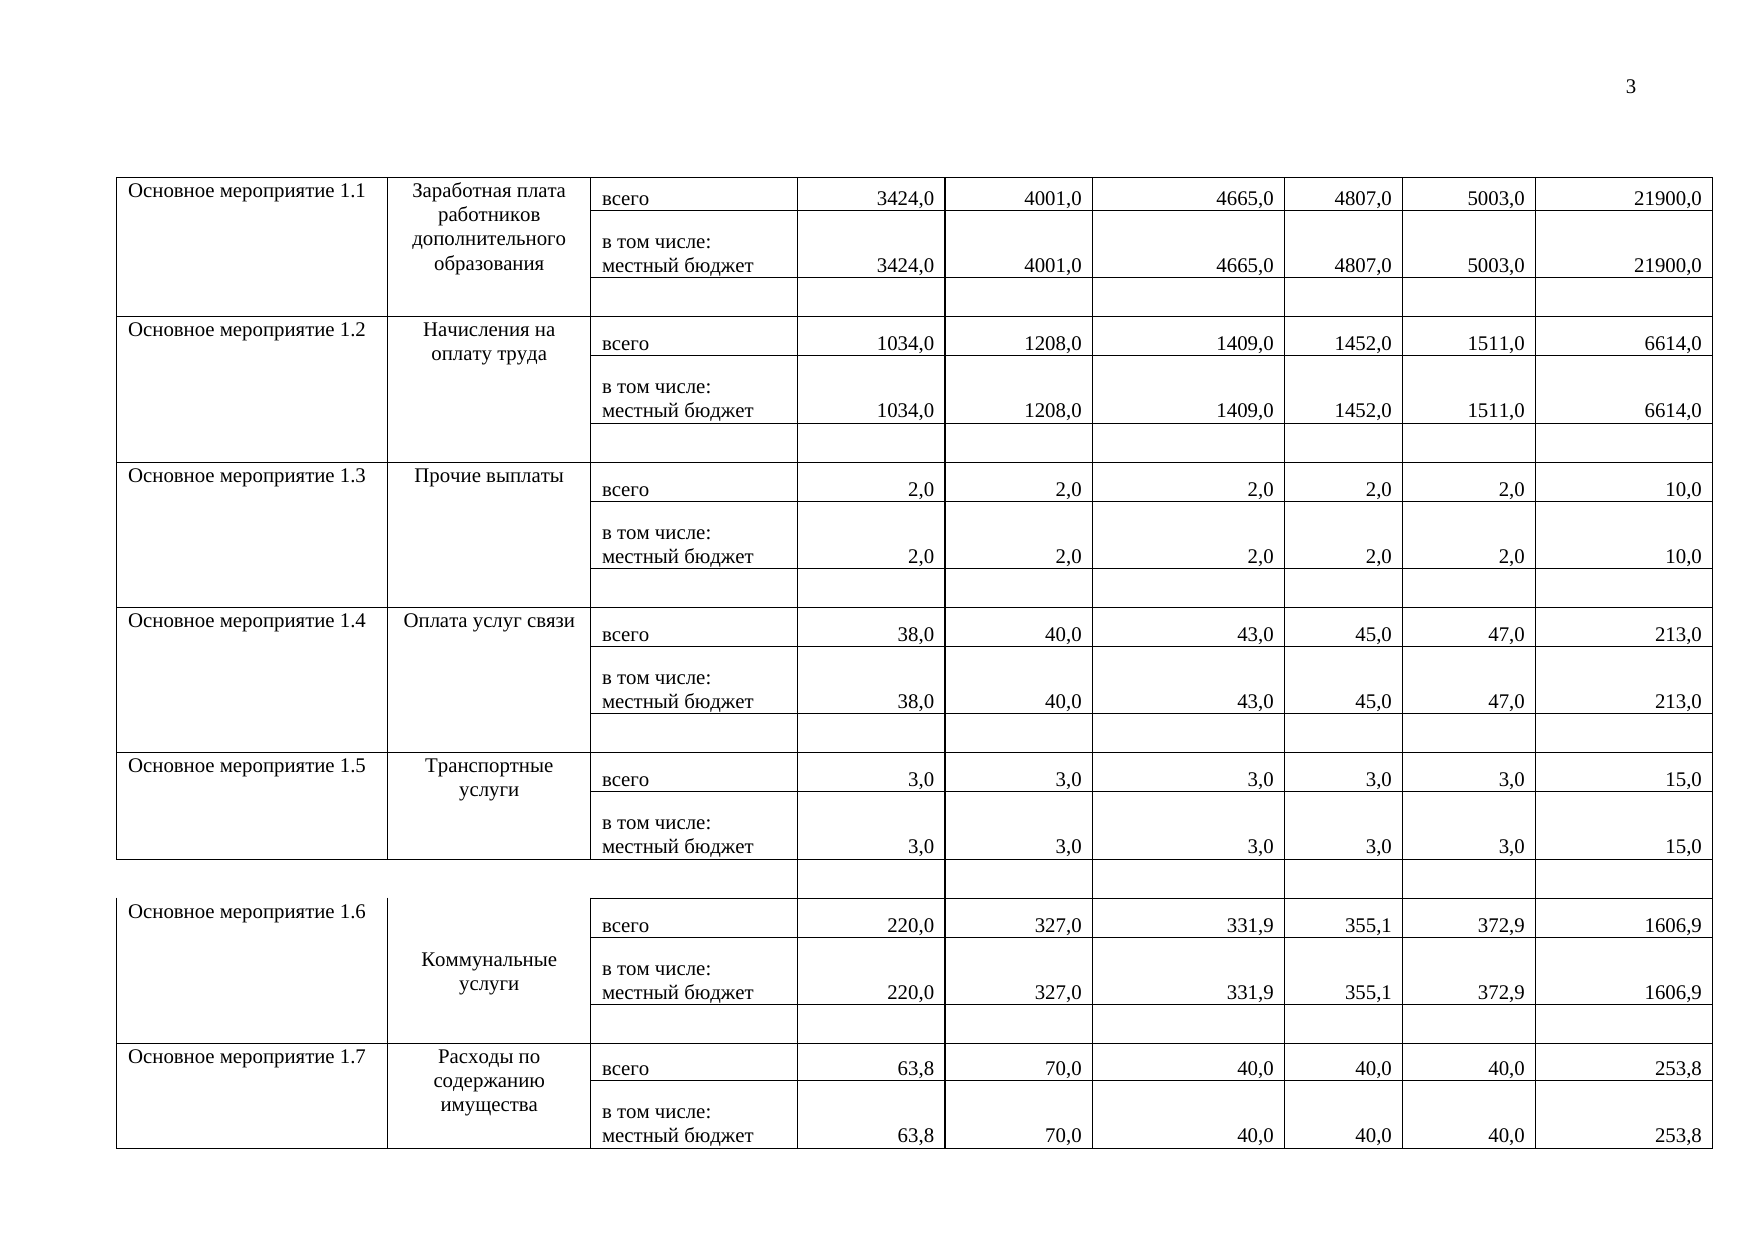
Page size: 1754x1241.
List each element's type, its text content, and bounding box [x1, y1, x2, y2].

table_cell всего [591, 753, 797, 791]
table_cell 6614,0 [1536, 356, 1712, 422]
table_cell 1208,0 [946, 356, 1092, 422]
table_cell 47,0 [1403, 608, 1535, 646]
table_cell 15,0 [1536, 792, 1712, 858]
table_cell всего [591, 608, 797, 646]
table_cell [1536, 1005, 1712, 1043]
table_cell 2,0 [946, 463, 1092, 501]
table_cell 327,0 [946, 938, 1092, 1004]
table_cell [1093, 1005, 1284, 1043]
table_cell [1536, 278, 1712, 316]
table_cell 331,9 [1093, 899, 1284, 937]
table_cell 4807,0 [1285, 211, 1402, 277]
table_cell в том числе: местный бюджет [591, 356, 797, 422]
table_cell в том числе: местный бюджет [591, 211, 797, 277]
table_cell 1208,0 [946, 317, 1092, 355]
table_cell 3,0 [1403, 792, 1535, 858]
table_cell [1093, 714, 1284, 752]
table_cell 2,0 [1285, 463, 1402, 501]
table_cell в том числе: местный бюджет [591, 647, 797, 713]
table_cell 331,9 [1093, 938, 1284, 1004]
table_cell 1511,0 [1403, 317, 1535, 355]
table_cell 21900,0 [1536, 178, 1712, 210]
table_cell 3,0 [946, 753, 1092, 791]
table_cell Транспортные услуги [388, 753, 590, 858]
table_cell [946, 569, 1092, 607]
table_cell [591, 569, 797, 607]
table_cell 3,0 [798, 753, 944, 791]
table_cell 3424,0 [798, 211, 944, 277]
table_cell [798, 1005, 944, 1043]
table_cell 327,0 [946, 899, 1092, 937]
table_cell [1285, 278, 1402, 316]
table_cell 45,0 [1285, 647, 1402, 713]
table_cell Основное мероприятие 1.5 [117, 753, 387, 858]
table_cell Коммунальные услуги [388, 898, 590, 1043]
table_cell 213,0 [1536, 647, 1712, 713]
table_cell [591, 860, 797, 897]
table_cell 40,0 [1403, 1044, 1535, 1080]
table_cell 3,0 [1093, 792, 1284, 858]
table_cell 3,0 [1285, 792, 1402, 858]
table_cell 4001,0 [946, 178, 1092, 210]
table_cell [1536, 714, 1712, 752]
table_cell 15,0 [1536, 753, 1712, 791]
table_cell 220,0 [798, 899, 944, 937]
table_cell 2,0 [1403, 502, 1535, 568]
table_cell 4665,0 [1093, 211, 1284, 277]
table_cell 63,8 [798, 1044, 944, 1080]
table_cell 10,0 [1536, 463, 1712, 501]
table_cell [1093, 860, 1284, 897]
table_cell в том числе: местный бюджет [591, 938, 797, 1004]
table_cell [1403, 860, 1535, 897]
table_cell 4001,0 [946, 211, 1092, 277]
table_cell [1093, 569, 1284, 607]
table_cell [798, 569, 944, 607]
table_cell 213,0 [1536, 608, 1712, 646]
table_cell 2,0 [946, 502, 1092, 568]
table_cell [1285, 714, 1402, 752]
table_cell [1285, 424, 1402, 462]
table_cell 253,8 [1536, 1081, 1712, 1147]
table_cell Основное мероприятие 1.3 [117, 463, 387, 607]
table_cell [591, 278, 797, 316]
table_cell 355,1 [1285, 938, 1402, 1004]
table_cell [1403, 424, 1535, 462]
table_cell [1536, 424, 1712, 462]
table_cell 1606,9 [1536, 899, 1712, 937]
table_cell в том числе: местный бюджет [591, 1081, 797, 1147]
table_cell [798, 424, 944, 462]
table_cell 1409,0 [1093, 356, 1284, 422]
table_cell 1034,0 [798, 317, 944, 355]
table_cell 1606,9 [1536, 938, 1712, 1004]
table_cell в том числе: местный бюджет [591, 792, 797, 858]
table_cell Оплата услуг связи [388, 608, 590, 752]
table_cell Основное мероприятие 1.1 [117, 178, 387, 316]
table_cell [1093, 278, 1284, 316]
table_cell 372,9 [1403, 899, 1535, 937]
table_cell 3,0 [1285, 753, 1402, 791]
table_cell 47,0 [1403, 647, 1535, 713]
table_cell 43,0 [1093, 647, 1284, 713]
table_cell [1285, 860, 1402, 897]
table_cell [946, 1005, 1092, 1043]
table_cell 1452,0 [1285, 356, 1402, 422]
table_cell всего [591, 899, 797, 937]
table_cell [591, 1005, 797, 1043]
table_cell 2,0 [1403, 463, 1535, 501]
table_cell [1285, 569, 1402, 607]
table_cell 3,0 [1403, 753, 1535, 791]
table_cell 1452,0 [1285, 317, 1402, 355]
table_cell 1511,0 [1403, 356, 1535, 422]
table_cell 3,0 [798, 792, 944, 858]
table_cell 10,0 [1536, 502, 1712, 568]
table_cell всего [591, 463, 797, 501]
table_cell [946, 714, 1092, 752]
table_cell 40,0 [946, 647, 1092, 713]
table_cell всего [591, 1044, 797, 1080]
table_cell 38,0 [798, 647, 944, 713]
table_cell 70,0 [946, 1044, 1092, 1080]
table_cell 3424,0 [798, 178, 944, 210]
table_cell 2,0 [1093, 502, 1284, 568]
table_cell [1536, 569, 1712, 607]
table_cell 2,0 [798, 502, 944, 568]
table_cell Основное мероприятие 1.6 [117, 898, 387, 1043]
table_cell 3,0 [946, 792, 1092, 858]
table_cell [1093, 424, 1284, 462]
table_cell 1034,0 [798, 356, 944, 422]
table_cell Основное мероприятие 1.7 [117, 1044, 387, 1147]
table_cell 40,0 [1093, 1044, 1284, 1080]
table_cell 2,0 [1093, 463, 1284, 501]
table_cell [1536, 860, 1712, 897]
table_cell 40,0 [1285, 1044, 1402, 1080]
table_cell 40,0 [946, 608, 1092, 646]
table_cell 63,8 [798, 1081, 944, 1147]
table_cell 5003,0 [1403, 178, 1535, 210]
table_cell 5003,0 [1403, 211, 1535, 277]
table_cell [946, 860, 1092, 897]
table_cell 253,8 [1536, 1044, 1712, 1080]
table_cell [1403, 569, 1535, 607]
table_cell [1403, 714, 1535, 752]
table_cell [798, 860, 944, 897]
table_cell 40,0 [1285, 1081, 1402, 1147]
table_cell Основное мероприятие 1.2 [117, 317, 387, 462]
table_cell в том числе: местный бюджет [591, 502, 797, 568]
table_cell [1403, 278, 1535, 316]
table_cell 43,0 [1093, 608, 1284, 646]
table_cell Расходы по содержанию имущества [388, 1044, 590, 1147]
table_cell 372,9 [1403, 938, 1535, 1004]
table_cell [946, 278, 1092, 316]
table_cell [946, 424, 1092, 462]
table_cell 2,0 [1285, 502, 1402, 568]
table_cell [798, 714, 944, 752]
table_cell Прочие выплаты [388, 463, 590, 607]
table_cell всего [591, 317, 797, 355]
table_cell 21900,0 [1536, 211, 1712, 277]
table_cell 70,0 [946, 1081, 1092, 1147]
table_cell [1285, 1005, 1402, 1043]
table_cell 355,1 [1285, 899, 1402, 937]
table_cell Заработная плата работников дополнительного образования [388, 178, 590, 316]
table_cell 6614,0 [1536, 317, 1712, 355]
table_cell 1409,0 [1093, 317, 1284, 355]
table_cell [1403, 1005, 1535, 1043]
table_cell [798, 278, 944, 316]
table_cell 40,0 [1403, 1081, 1535, 1147]
table_cell 220,0 [798, 938, 944, 1004]
table_cell [591, 714, 797, 752]
table_cell 40,0 [1093, 1081, 1284, 1147]
table_cell Начисления на оплату труда [388, 317, 590, 462]
table_cell всего [591, 178, 797, 210]
table_cell 3,0 [1093, 753, 1284, 791]
table_cell 4807,0 [1285, 178, 1402, 210]
table_cell 2,0 [798, 463, 944, 501]
table_cell Основное мероприятие 1.4 [117, 608, 387, 752]
table_cell 45,0 [1285, 608, 1402, 646]
table_cell 38,0 [798, 608, 944, 646]
table_cell [591, 424, 797, 462]
table_cell 4665,0 [1093, 178, 1284, 210]
